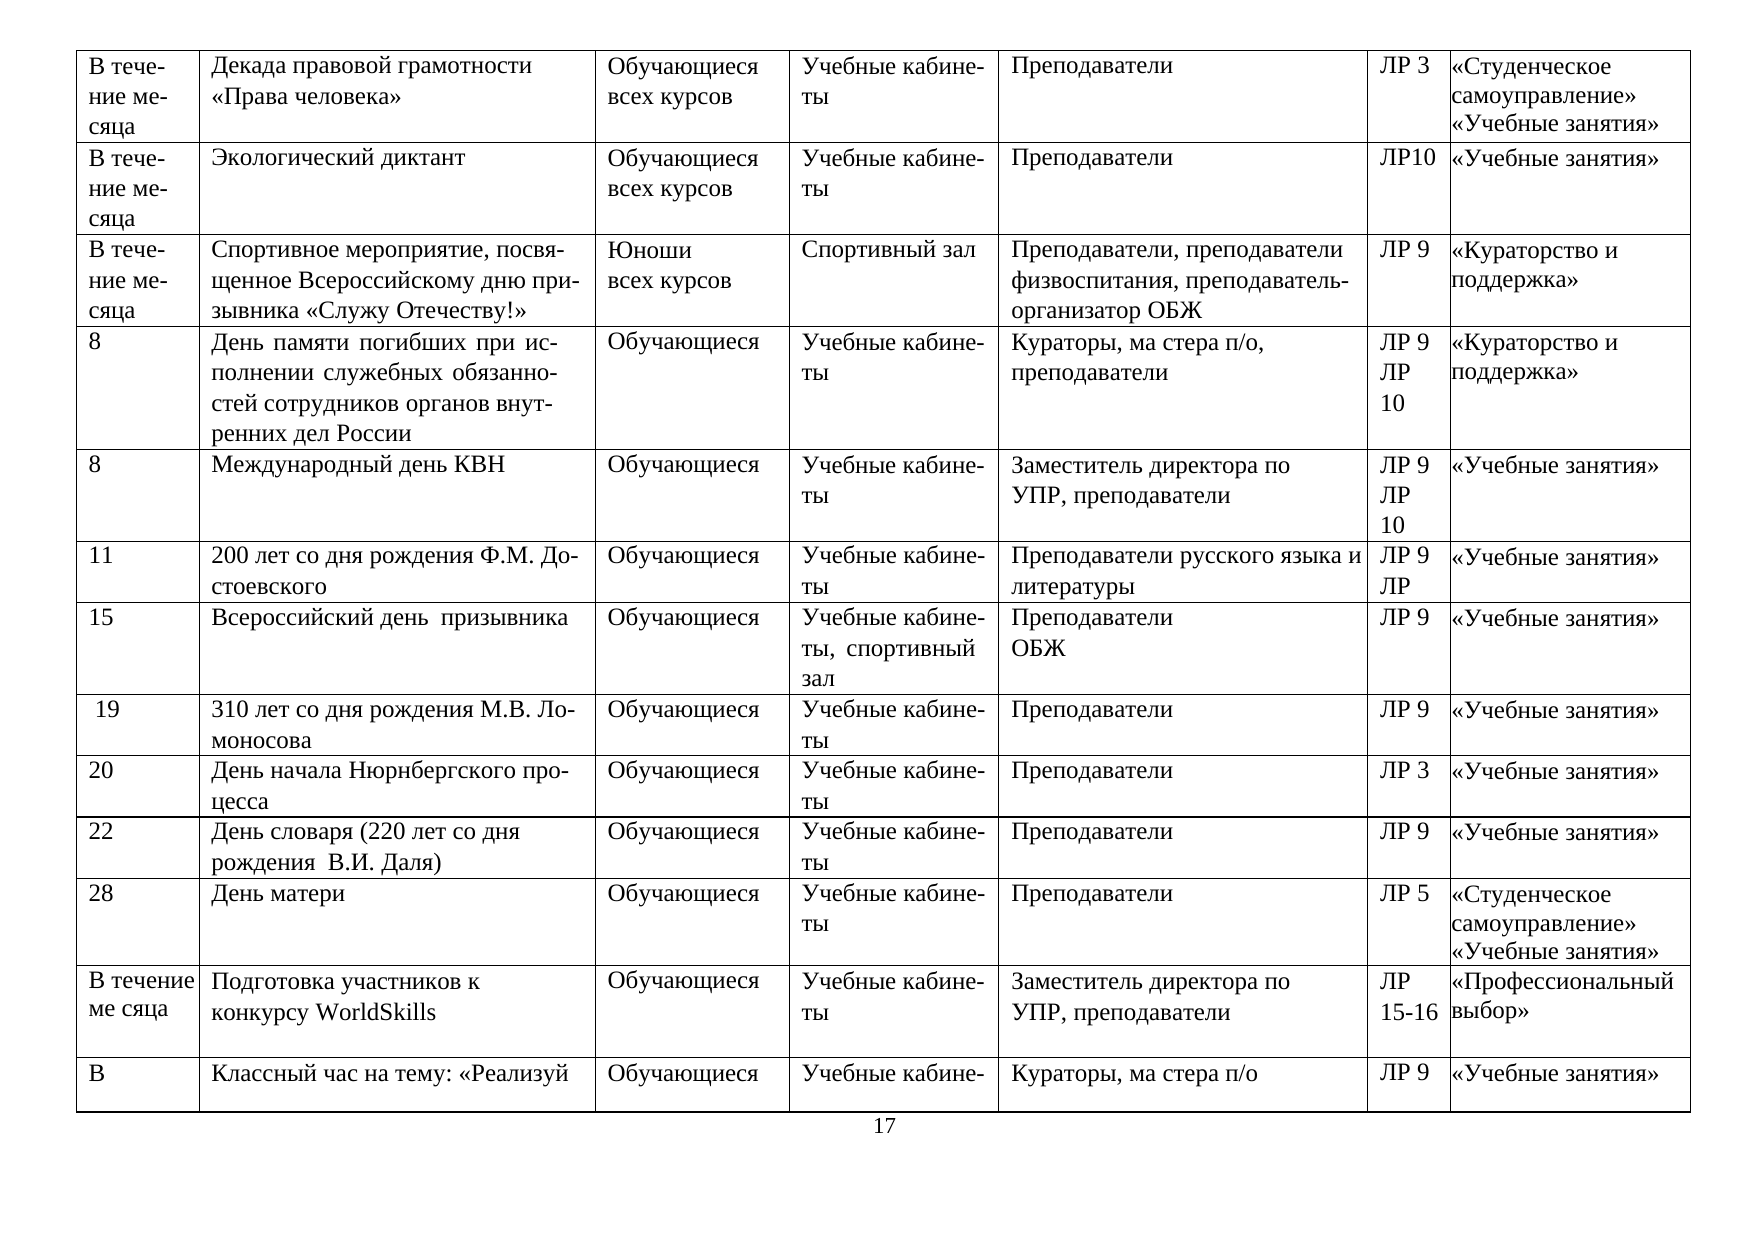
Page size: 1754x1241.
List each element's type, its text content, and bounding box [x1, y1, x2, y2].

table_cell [596, 1058, 789, 1111]
table_cell Учебные кабине- ты, спортивный зал [790, 603, 998, 694]
table_cell 11 [77, 542, 199, 602]
table_cell 28 [77, 879, 199, 965]
table_cell «Учебные занятия» [1451, 603, 1690, 694]
table_cell ЛР 9 [1368, 1058, 1450, 1111]
table_cell Обучающиеся [596, 603, 789, 694]
table_cell «Профессиональный выбор» [1451, 966, 1690, 1057]
table_cell В течение месяца [77, 1058, 199, 1111]
table_cell Преподаватели ОБЖ [999, 603, 1367, 694]
table_cell «Студенческое самоуправление» «Учебные занятия» [1451, 51, 1690, 142]
table_cell 200 лет со дня рождения Ф.М. До- стоевского [200, 542, 595, 602]
table_cell День памяти погибших при ис- полнении служебных обязанно- стей сотрудников органов внут- ренних дел России [200, 327, 595, 449]
table_cell Учебные кабине- ты [790, 542, 998, 602]
table_cell 310 лет со дня рождения М.В. Ло- моносова [200, 695, 595, 755]
table_cell Учебные кабине- ты [790, 879, 998, 965]
table_cell «Учебные занятия» [1451, 756, 1690, 816]
table_cell В тече- ние ме- сяца [77, 235, 199, 326]
table_cell «Кураторство и поддержка» [1451, 235, 1690, 326]
table_cell Преподаватели [999, 51, 1367, 142]
table_cell Учебные кабине- ты [790, 51, 998, 142]
table_cell ЛР 9 ЛР 10 [1368, 450, 1450, 541]
table_cell ЛР 9 [1368, 603, 1450, 694]
table_cell Заместитель директора по УПР, преподаватели [999, 450, 1367, 541]
table_cell 19 [77, 695, 199, 755]
table_cell Учебные кабине- ты [790, 327, 998, 449]
table_cell Заместитель директора по УПР, преподаватели [999, 966, 1367, 1057]
table_cell Международный день КВН [200, 450, 595, 541]
table_cell «Учебные занятия» [1451, 450, 1690, 541]
table_cell ЛР 9 ЛР [1368, 542, 1450, 602]
table_cell Всероссийский день призывника [200, 603, 595, 694]
table_cell В течение ме сяца [77, 966, 199, 1057]
table_cell 20 [77, 756, 199, 816]
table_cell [77, 51, 199, 142]
table_cell Обучающиеся [596, 879, 789, 965]
table_cell ЛР 9 [1368, 695, 1450, 755]
table_cell Спортивное мероприятие, посвя- щенное Всероссийскому дню при- зывника «Служу Отечеству!» [200, 235, 595, 326]
table_cell 8 [77, 327, 199, 449]
table_cell ЛР 5 [1368, 879, 1450, 965]
table_cell Обучающиеся [596, 966, 789, 1057]
table_cell «Кураторство и поддержка» [1451, 327, 1690, 449]
table_cell 22 [77, 818, 199, 878]
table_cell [596, 51, 789, 142]
table_cell Кураторы, ма стера п/о, преподаватели [999, 327, 1367, 449]
table_cell Преподаватели [999, 143, 1367, 234]
table_cell Учебные кабине- ты [790, 1058, 998, 1111]
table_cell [999, 1058, 1367, 1111]
table_cell 15 [77, 603, 199, 694]
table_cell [200, 1058, 595, 1111]
table_cell ЛР10 [1368, 143, 1450, 234]
table_cell Учебные кабине- ты [790, 966, 998, 1057]
table_cell День словаря (220 лет со дня рождения В.И. Даля) [200, 818, 595, 878]
table_cell «Студенческое самоуправление» «Учебные занятия» [1451, 879, 1690, 965]
table_cell ЛР 3 [1368, 51, 1450, 142]
table_cell Учебные кабине- ты [790, 756, 998, 816]
table_cell Обучающиеся [596, 756, 789, 816]
table_cell Учебные кабине- ты [790, 695, 998, 755]
table_cell ЛР 15-16 [1368, 966, 1450, 1057]
table_cell День начала Нюрнбергского про- цесса [200, 756, 595, 816]
table_cell Преподаватели [999, 756, 1367, 816]
table_cell Экологический диктант [200, 143, 595, 234]
table_cell Обучающиеся [596, 542, 789, 602]
table_cell Обучающиеся [596, 450, 789, 541]
table_cell Обучающиеся [596, 327, 789, 449]
table_cell ЛР 9 [1368, 818, 1450, 878]
table_cell Преподаватели, преподаватели физвоспитания, преподаватель- организатор ОБЖ [999, 235, 1367, 326]
table_cell ЛР 9 ЛР 10 [1368, 327, 1450, 449]
table_cell «Учебные занятия» [1451, 818, 1690, 878]
table_cell Юноши всех курсов [596, 235, 789, 326]
table_cell Преподаватели русского языка и литературы [999, 542, 1367, 602]
table_cell Преподаватели [999, 695, 1367, 755]
table_cell «Учебные занятия» [1451, 143, 1690, 234]
table_cell Обучающиеся всех курсов [596, 143, 789, 234]
table_cell Преподаватели [999, 818, 1367, 878]
table_cell Подготовка участников к конкурсу WorldSkills [200, 966, 595, 1057]
table_cell Учебные кабине- ты [790, 450, 998, 541]
table_cell Спортивный зал [790, 235, 998, 326]
table_cell Учебные кабине- ты [790, 143, 998, 234]
table_cell День матери [200, 879, 595, 965]
table_cell Преподаватели [999, 879, 1367, 965]
table_cell Учебные кабине- ты [790, 818, 998, 878]
table_cell «Учебные занятия» [1451, 695, 1690, 755]
table_cell Декада правовой грамотности «Права человека» [200, 51, 595, 142]
table_cell Обучающиеся [596, 818, 789, 878]
table_cell ЛР 9 [1368, 235, 1450, 326]
table_cell 8 [77, 450, 199, 541]
table_cell ЛР 3 [1368, 756, 1450, 816]
table_cell Обучающиеся [596, 695, 789, 755]
table_cell «Учебные занятия» [1451, 1058, 1690, 1111]
table_cell «Учебные занятия» [1451, 542, 1690, 602]
table_cell В тече- ние ме- сяца [77, 143, 199, 234]
